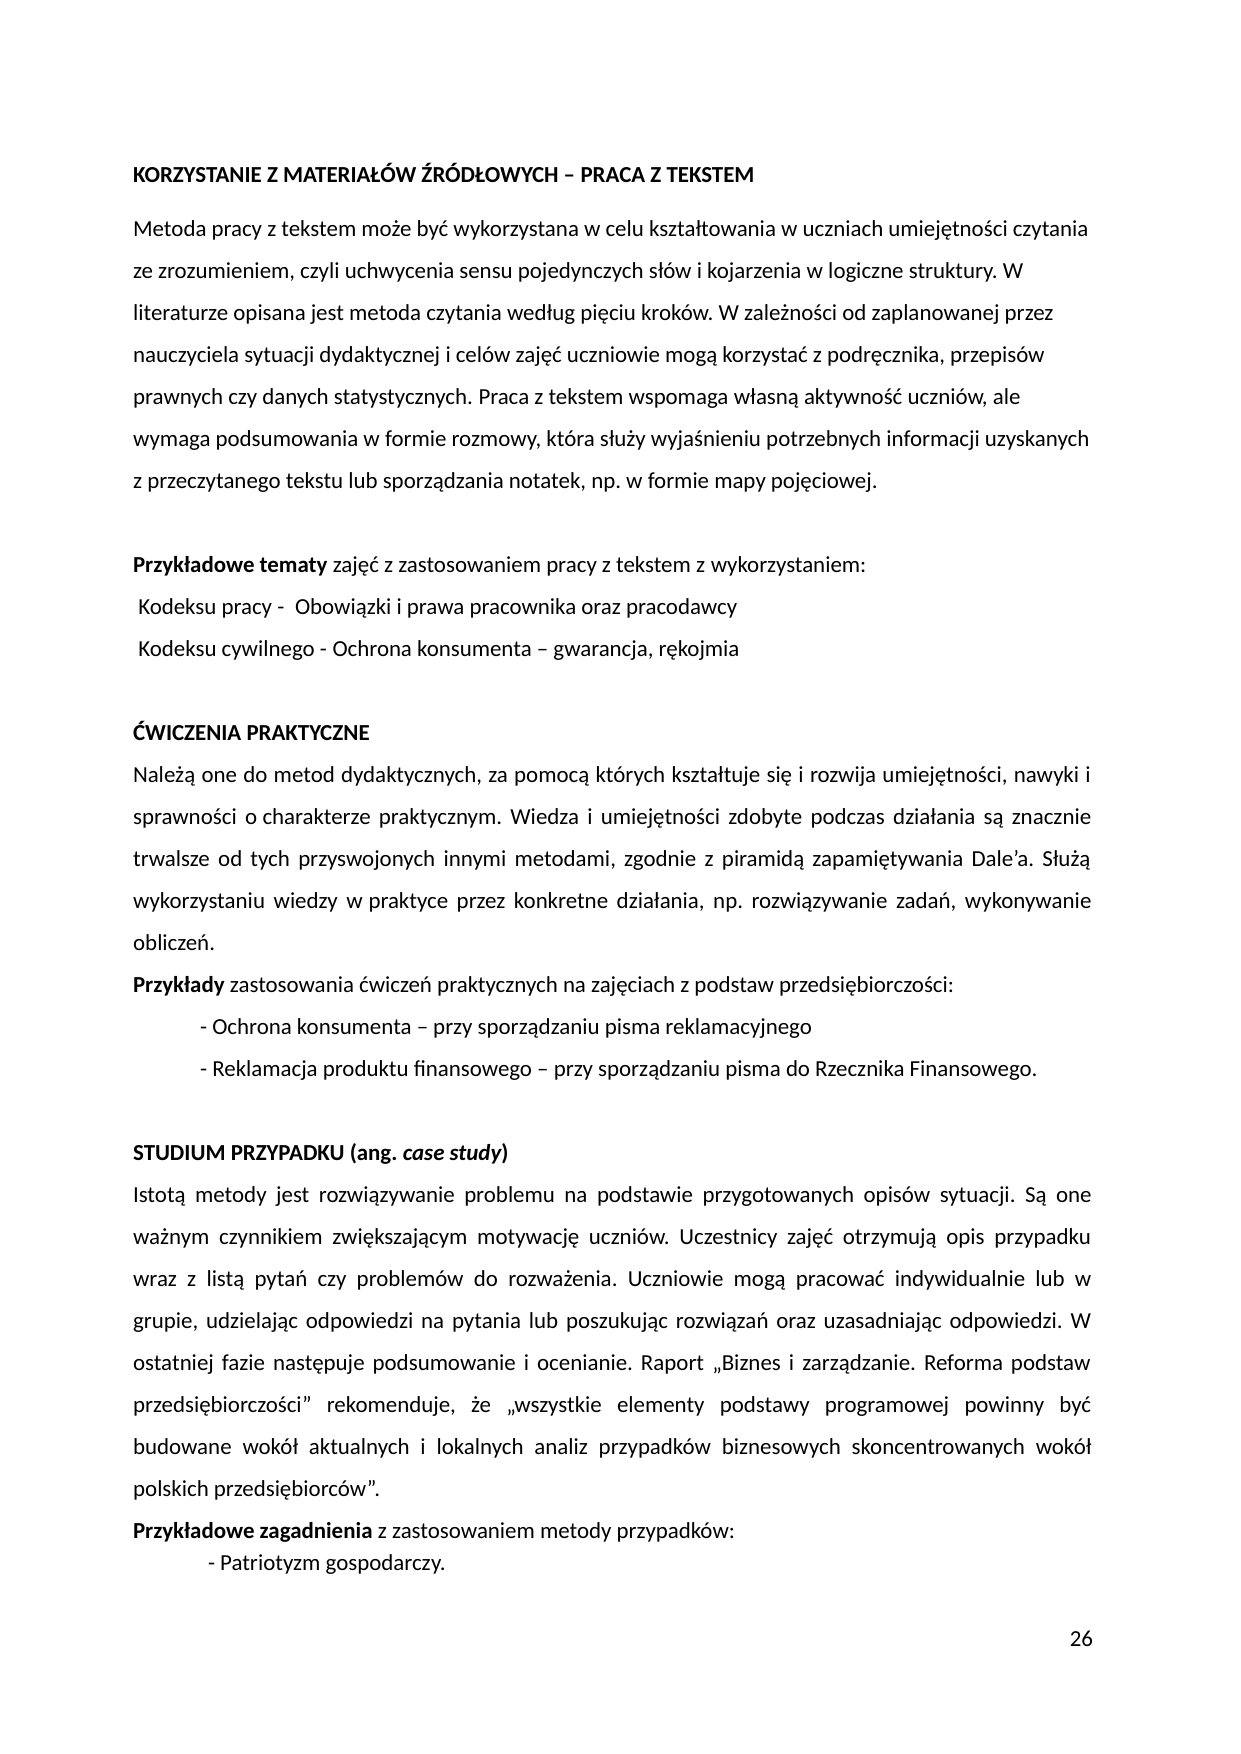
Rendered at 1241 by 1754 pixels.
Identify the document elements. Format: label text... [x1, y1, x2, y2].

text - Patriotyzm gospodarczy. [208, 1548, 1093, 1576]
text Należą one do metod dydaktycznych, za pomocą których kształtuje się i rozwija umiejętności, nawyki i sprawności o charakterze praktycznym. Wiedza i umiejętności zdobyte podczas działania są znacznie trwalsze od tych przyswojonych innymi metodami, zgodnie z piramidą zapamiętywania Dale’a. Służą wykorzystaniu wiedzy w praktyce przez konkretne działania, np. rozwiązywanie zadań, wykonywanie obliczeń. [133, 760, 1093, 956]
text Metoda pracy z tekstem może być wykorzystana w celu kształtowania w uczniach umiejętności czytania ze zrozumieniem, czyli uchwycenia sensu pojedynczych słów i kojarzenia w logiczne struktury. W literaturze opisana jest metoda czytania według pięciu kroków. W zależności od zaplanowanej przez nauczyciela sytuacji dydaktycznej i celów zajęć uczniowie mogą korzystać z podręcznika, przepisów prawnych czy danych statystycznych. Praca z tekstem wspomaga własną aktywność uczniów, ale wymaga podsumowania w formie rozmowy, która służy wyjaśnieniu potrzebnych informacji uzyskanych z przeczytanego tekstu lub sporządzania notatek, np. w formie mapy pojęciowej. [133, 214, 1093, 494]
text - Ochrona konsumenta – przy sporządzaniu pisma reklamacyjnego [200, 1012, 1093, 1040]
text KORZYSTANIE Z MATERIAŁÓW ŹRÓDŁOWYCH – PRACA Z TEKSTEM [133, 160, 1093, 188]
text Kodeksu pracy - Obowiązki i prawa pracownika oraz pracodawcy [133, 592, 1093, 620]
text Przykłady zastosowania ćwiczeń praktycznych na zajęciach z podstaw przedsiębiorczości: [133, 970, 1093, 998]
text - Reklamacja produktu finansowego – przy sporządzaniu pisma do Rzecznika Finansowego. [200, 1054, 1093, 1082]
text Istotą metody jest rozwiązywanie problemu na podstawie przygotowanych opisów sytuacji. Są one ważnym czynnikiem zwiększającym motywację uczniów. Uczestnicy zajęć otrzymują opis przypadku wraz z listą pytań czy problemów do rozważenia. Uczniowie mogą pracować indywidualnie lub w grupie, udzielając odpowiedzi na pytania lub poszukując rozwiązań oraz uzasadniając odpowiedzi. W ostatniej fazie następuje podsumowanie i ocenianie. Raport „Biznes i zarządzanie. Reforma podstaw przedsiębiorczości” rekomenduje, że „wszystkie elementy podstawy programowej powinny być budowane wokół aktualnych i lokalnych analiz przypadków biznesowych skoncentrowanych wokół polskich przedsiębiorców”. [133, 1180, 1093, 1502]
text ĆWICZENIA PRAKTYCZNE [133, 718, 1093, 746]
text STUDIUM PRZYPADKU (ang. case study) [133, 1138, 1093, 1166]
text Przykładowe zagadnienia z zastosowaniem metody przypadków: [133, 1516, 1093, 1544]
text Kodeksu cywilnego - Ochrona konsumenta – gwarancja, rękojmia [138, 634, 1093, 662]
text Przykładowe tematy zajęć z zastosowaniem pracy z tekstem z wykorzystaniem: [705, 550, 1093, 578]
